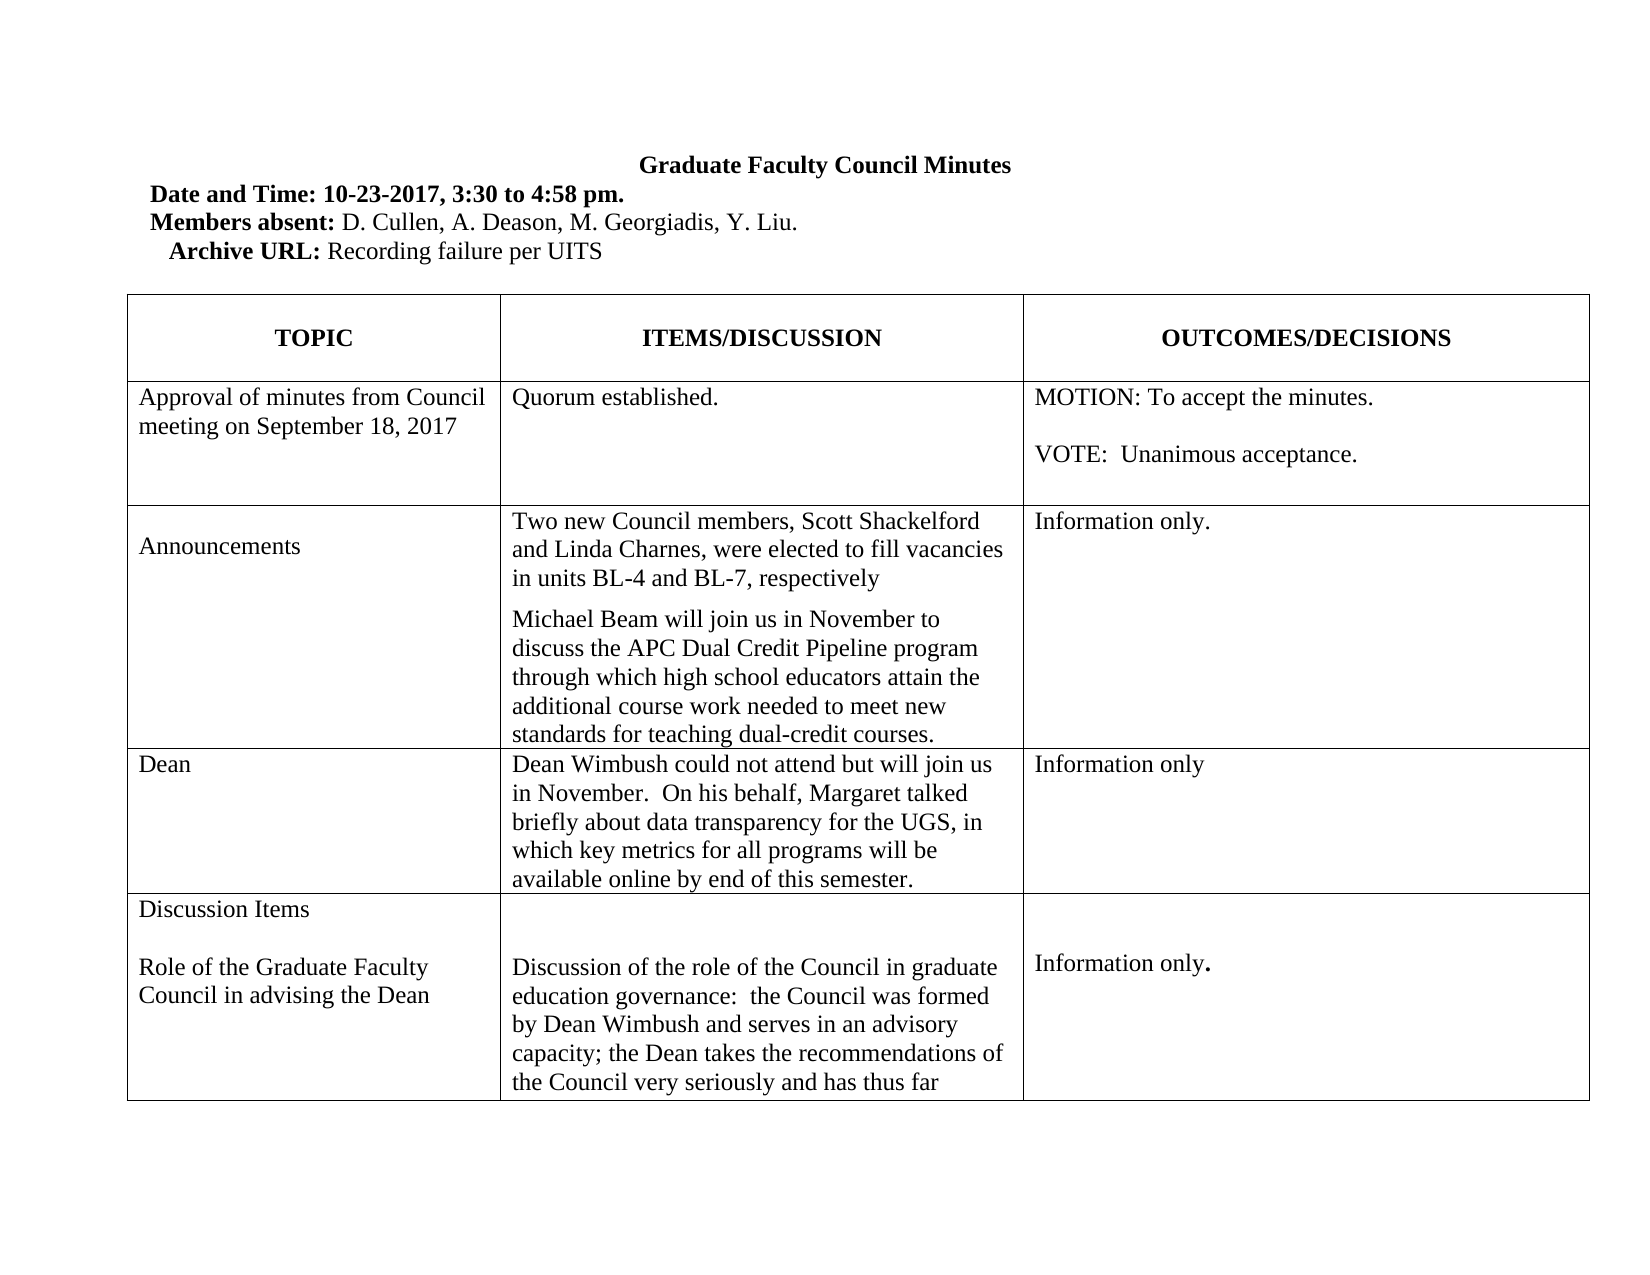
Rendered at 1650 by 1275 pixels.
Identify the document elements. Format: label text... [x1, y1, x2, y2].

text Archive URL: Recording failure per UITS [150, 236, 1500, 265]
table_cell Approval of minutes from Council meeting on September 18, 2017 [128, 382, 500, 505]
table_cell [501, 894, 1023, 1100]
text Date and Time: 10-23-2017, 3:30 to 4:58 pm. [150, 179, 1500, 207]
table_cell MOTION: To accept the minutes. VOTE: Unanimous acceptance. [1024, 382, 1589, 505]
table_cell Information only. [1024, 506, 1589, 748]
table_cell Information only [1024, 749, 1589, 893]
table_cell Dean [128, 749, 500, 893]
table_header TOPIC [128, 295, 500, 381]
table_cell Dean Wimbush could not attend but will join us in November. On his behalf, Margaret talked briefly about data transparency for the UGS, in which key metrics for all programs will be available online by end of this semester. [501, 749, 1023, 893]
text Graduate Faculty Council Minutes [150, 150, 1500, 179]
table_header ITEMS/DISCUSSION [501, 295, 1023, 381]
table_cell Announcements [128, 506, 500, 748]
table_header OUTCOMES/DECISIONS [1024, 295, 1589, 381]
table_cell Quorum established. [501, 382, 1023, 505]
text Members absent: D. Cullen, A. Deason, M. Georgiadis, Y. Liu. [150, 207, 1500, 236]
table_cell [128, 894, 500, 1100]
table_cell Two new Council members, Scott Shackelford and Linda Charnes, were elected to fill vacancies in units BL-4 and BL-7, respectively Michael Beam will join us in November to discuss the APC Dual Credit Pipeline program through which high school educators attain the additional course work needed to meet new standards for teaching dual-credit courses. [501, 506, 1023, 748]
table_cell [1024, 894, 1589, 1100]
